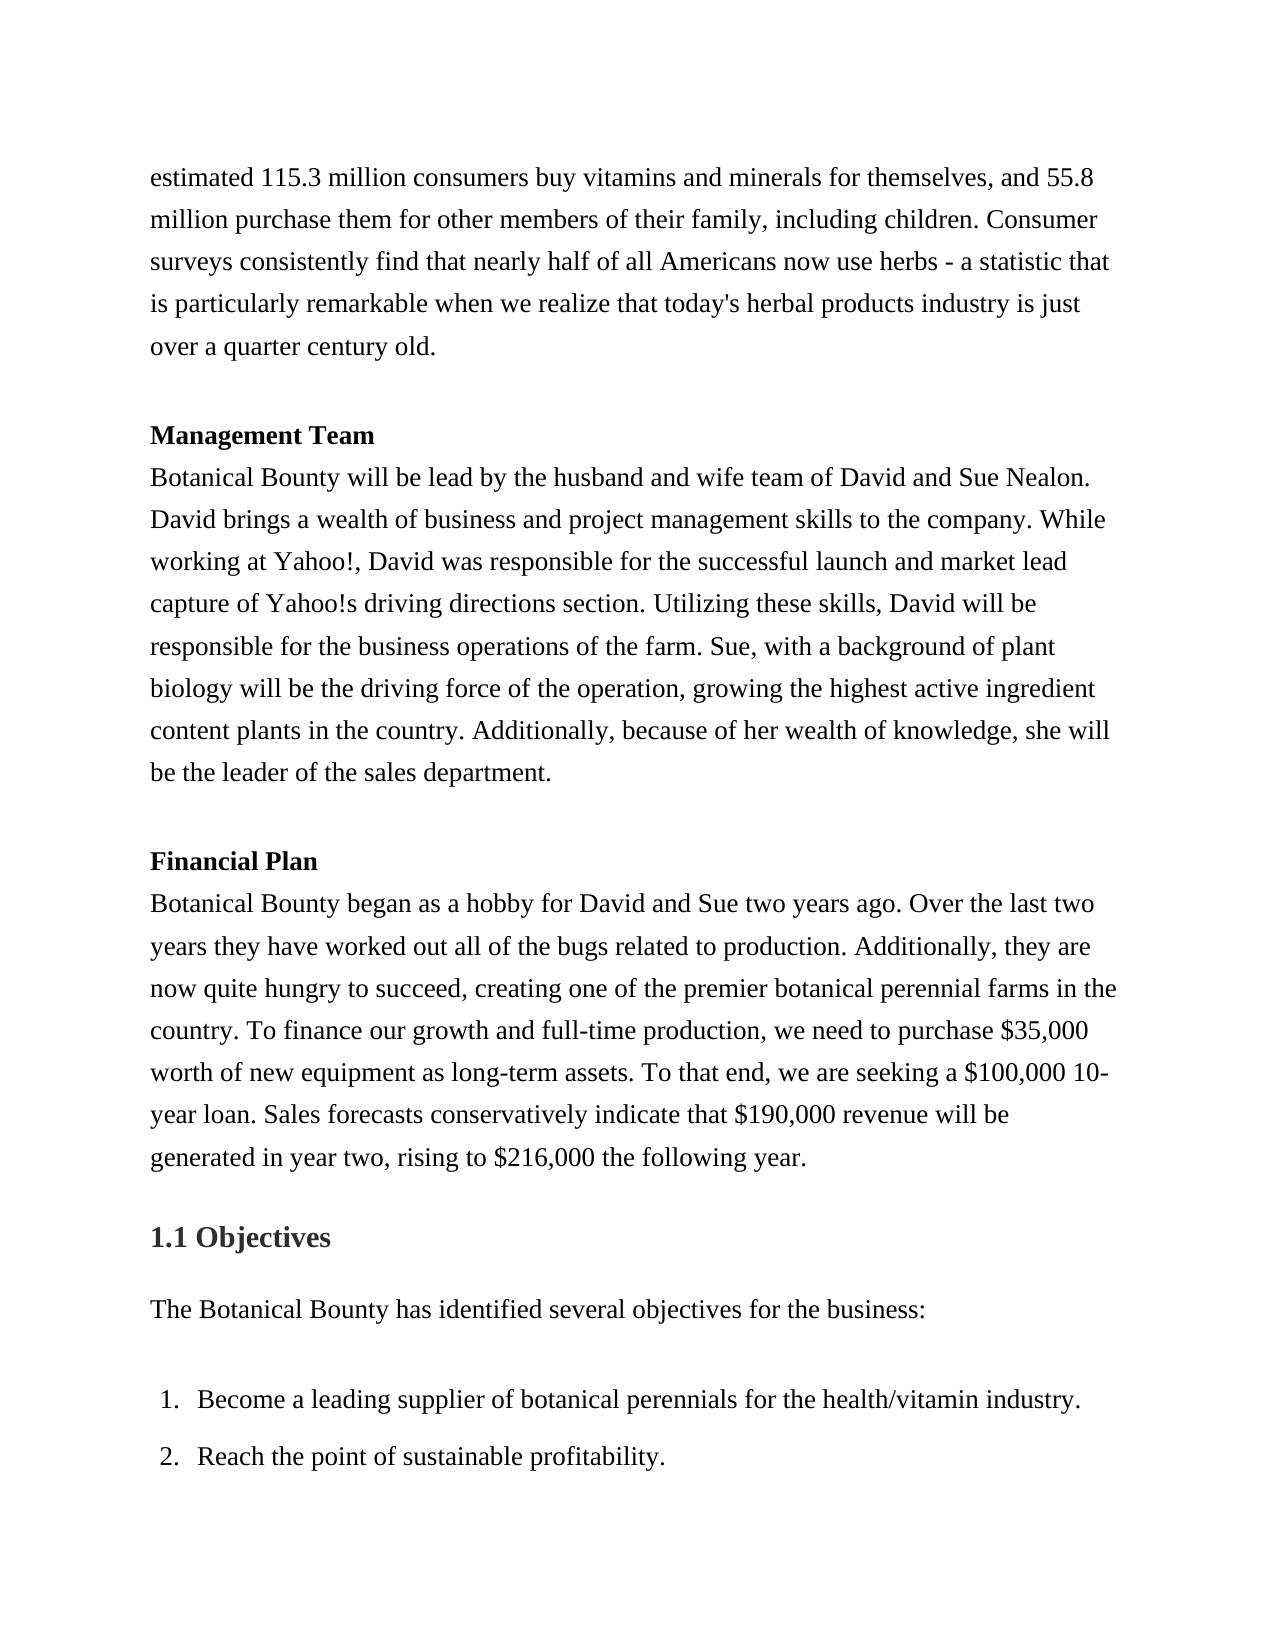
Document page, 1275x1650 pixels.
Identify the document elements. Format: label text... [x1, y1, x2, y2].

text Financial Plan Botanical Bounty began as a hobby for David and Sue two years ago. Over the last two years they have worked out all of the bugs related to production. Additionally, they are now quite hungry to succeed, creating one of the premier botanical perennial farms in the country. To finance our growth and full-time production, we need to purchase $35,000 worth of new equipment as long-term assets. To that end, we are seeking a $100,000 10-year loan. Sales forecasts conservatively indicate that $190,000 revenue will be generated in year two, rising to $216,000 the following year. [150, 834, 1125, 1172]
text Management Team Botanical Bounty will be lead by the husband and wife team of David and Sue Nealon. David brings a wealth of business and project management skills to the company. While working at Yahoo!, David was responsible for the successful launch and market lead capture of Yahoo!s driving directions section. Utilizing these skills, David will be responsible for the business operations of the farm. Sue, with a background of plant biology will be the driving force of the operation, growing the highest active ingredient content plants in the country. Additionally, because of her wealth of knowledge, she will be the leader of the sales department. [150, 408, 1125, 787]
list Become a leading supplier of botanical perennials for the health/vitamin industry. [159, 1372, 1125, 1414]
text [150, 150, 1125, 361]
text The Botanical Bounty has identified several objectives for the business: [150, 1283, 1125, 1325]
list Reach the point of sustainable profitability. [159, 1429, 1125, 1472]
text 1.1 Objectives [150, 1219, 1125, 1253]
